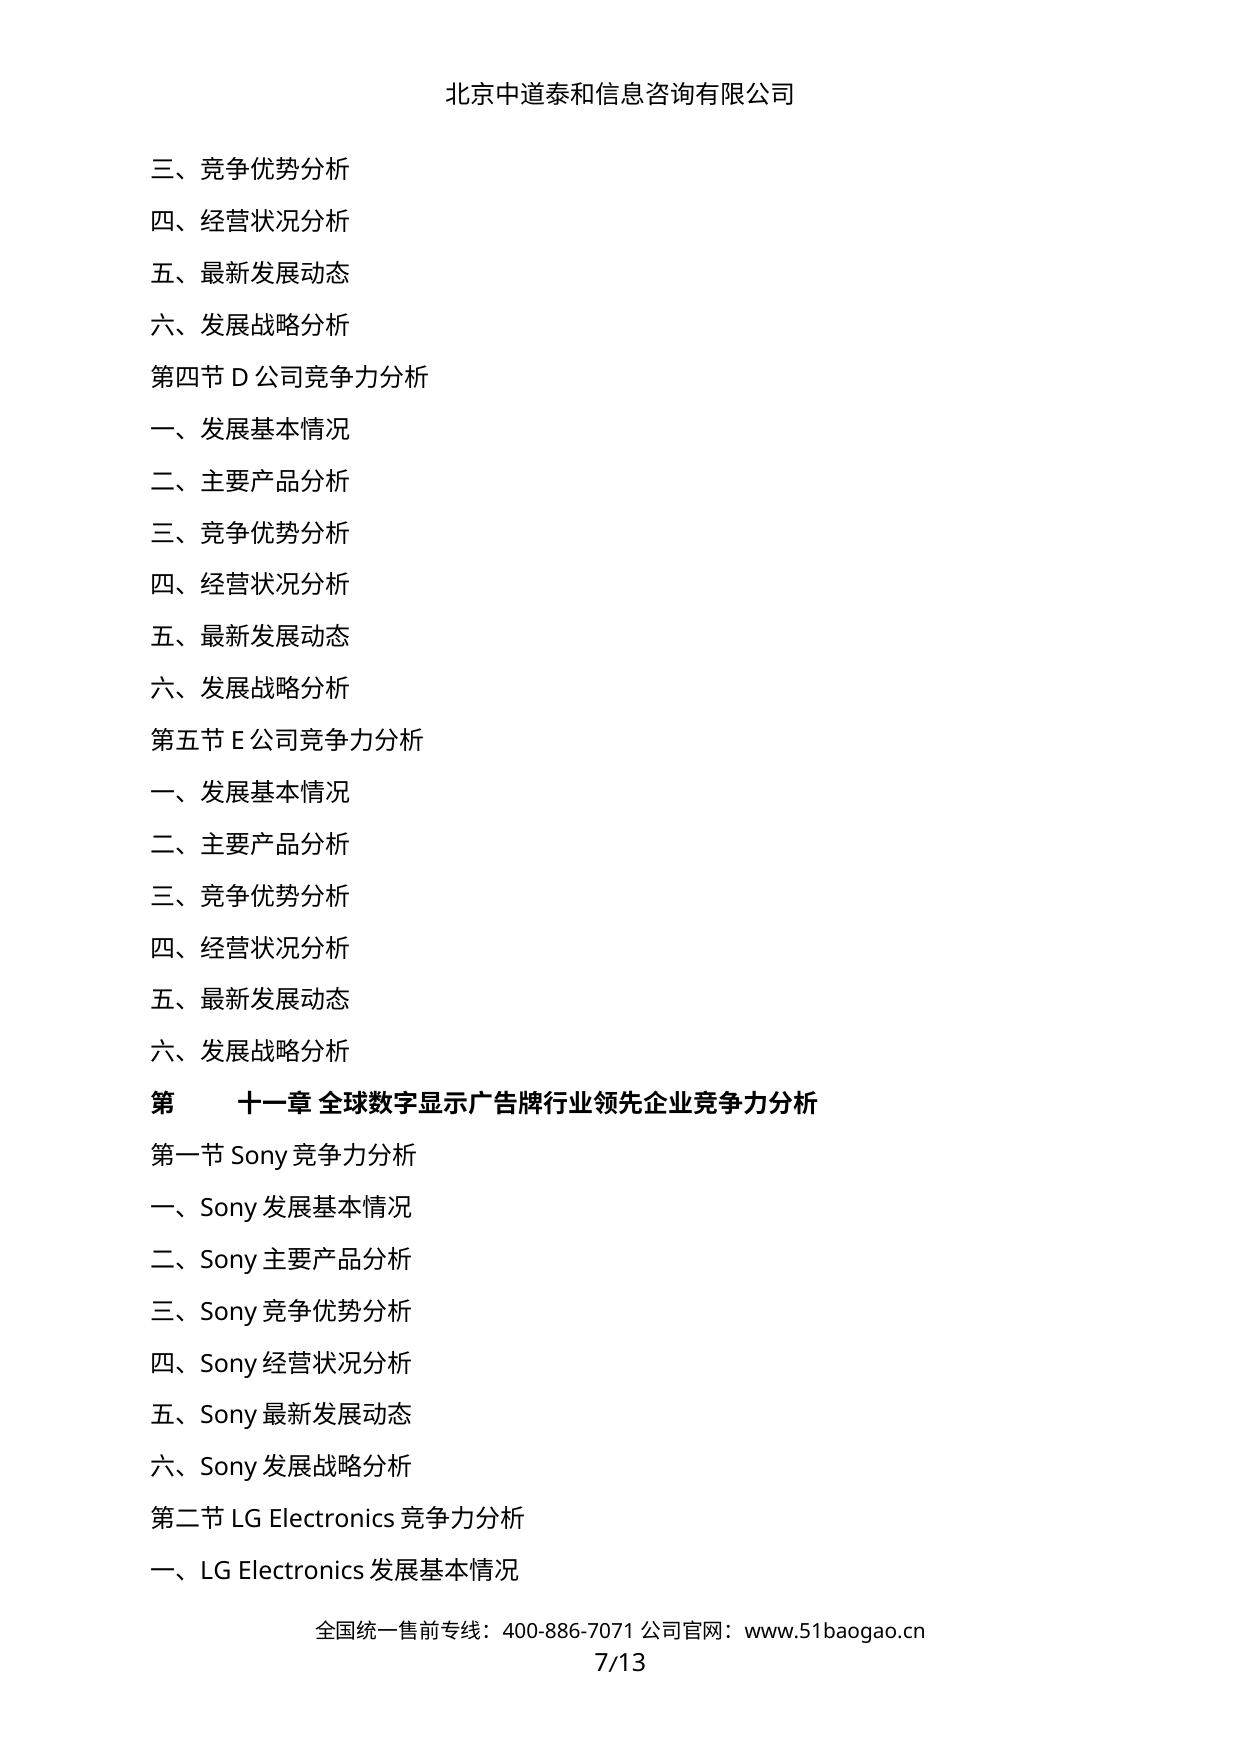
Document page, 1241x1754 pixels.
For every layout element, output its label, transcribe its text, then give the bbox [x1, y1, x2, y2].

text 三、竞争优势分析 [150, 513, 1090, 549]
text 二、主要产品分析 [150, 824, 1090, 861]
text 第 十一章 全球数字显示广告牌行业领先企业竞争力分析 [150, 1084, 1090, 1120]
text 五、最新发展动态 [150, 980, 1090, 1016]
text 第二节 LG Electronics竞争力分析 [150, 1499, 1090, 1535]
text 一、发展基本情况 [150, 409, 1090, 446]
text 一、LG Electronics发展基本情况 [150, 1551, 1090, 1587]
text 四、经营状况分析 [150, 928, 1090, 964]
text 四、经营状况分析 [150, 565, 1090, 601]
text 二、主要产品分析 [150, 461, 1090, 497]
text 四、经营状况分析 [150, 202, 1090, 238]
text 第四节 D公司竞争力分析 [150, 357, 1090, 394]
text 六、发展战略分析 [150, 1032, 1090, 1068]
text 三、Sony竞争优势分析 [150, 1291, 1090, 1327]
text 第五节 E公司竞争力分析 [150, 721, 1090, 757]
text 二、Sony主要产品分析 [150, 1239, 1090, 1276]
text 五、Sony最新发展动态 [150, 1395, 1090, 1431]
text 五、最新发展动态 [150, 617, 1090, 653]
text 六、发展战略分析 [150, 306, 1090, 342]
text 一、Sony发展基本情况 [150, 1187, 1090, 1224]
text 一、发展基本情况 [150, 772, 1090, 809]
text 六、Sony发展战略分析 [150, 1447, 1090, 1483]
text 五、最新发展动态 [150, 254, 1090, 290]
text 三、竞争优势分析 [150, 876, 1090, 912]
text 六、发展战略分析 [150, 669, 1090, 705]
text 第一节 Sony竞争力分析 [150, 1136, 1090, 1172]
text 四、Sony经营状况分析 [150, 1343, 1090, 1379]
text 三、竞争优势分析 [150, 150, 1090, 186]
